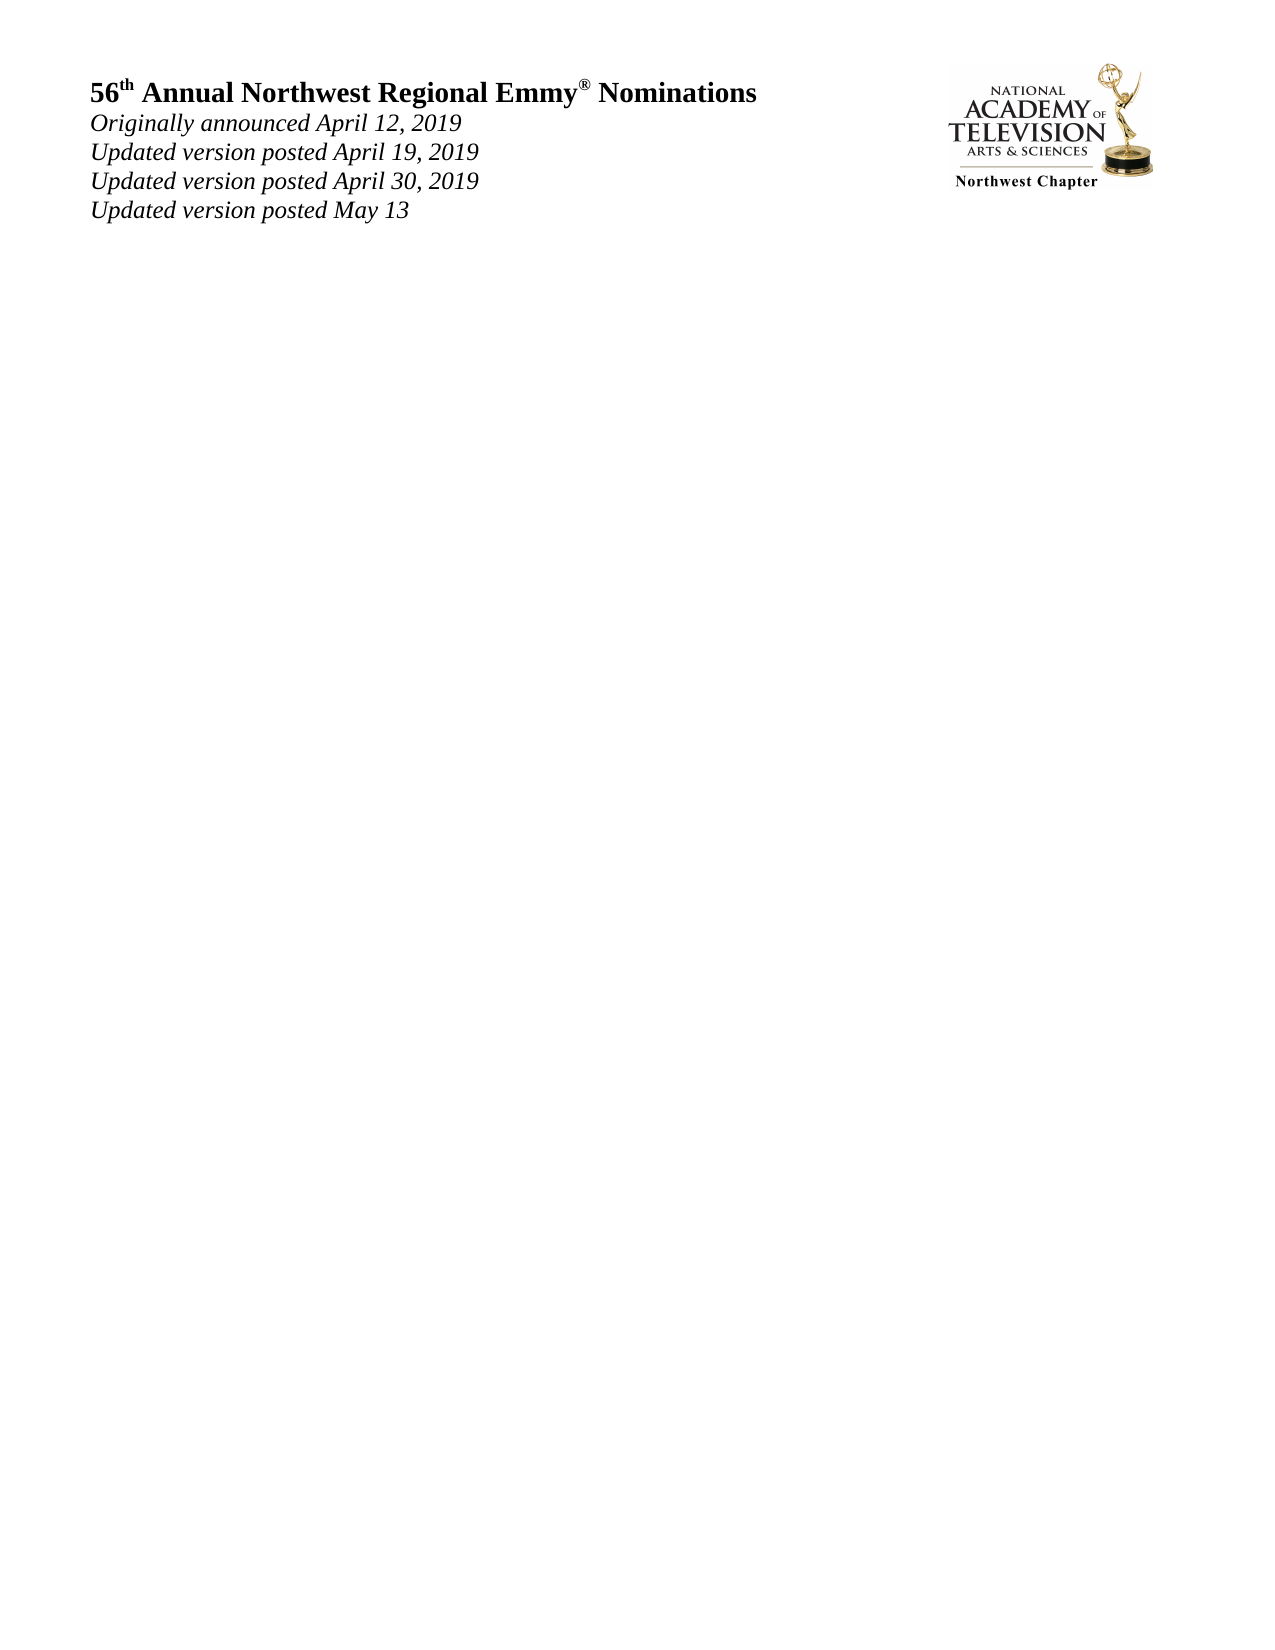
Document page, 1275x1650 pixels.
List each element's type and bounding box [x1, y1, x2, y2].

picture [948, 63, 1153, 190]
